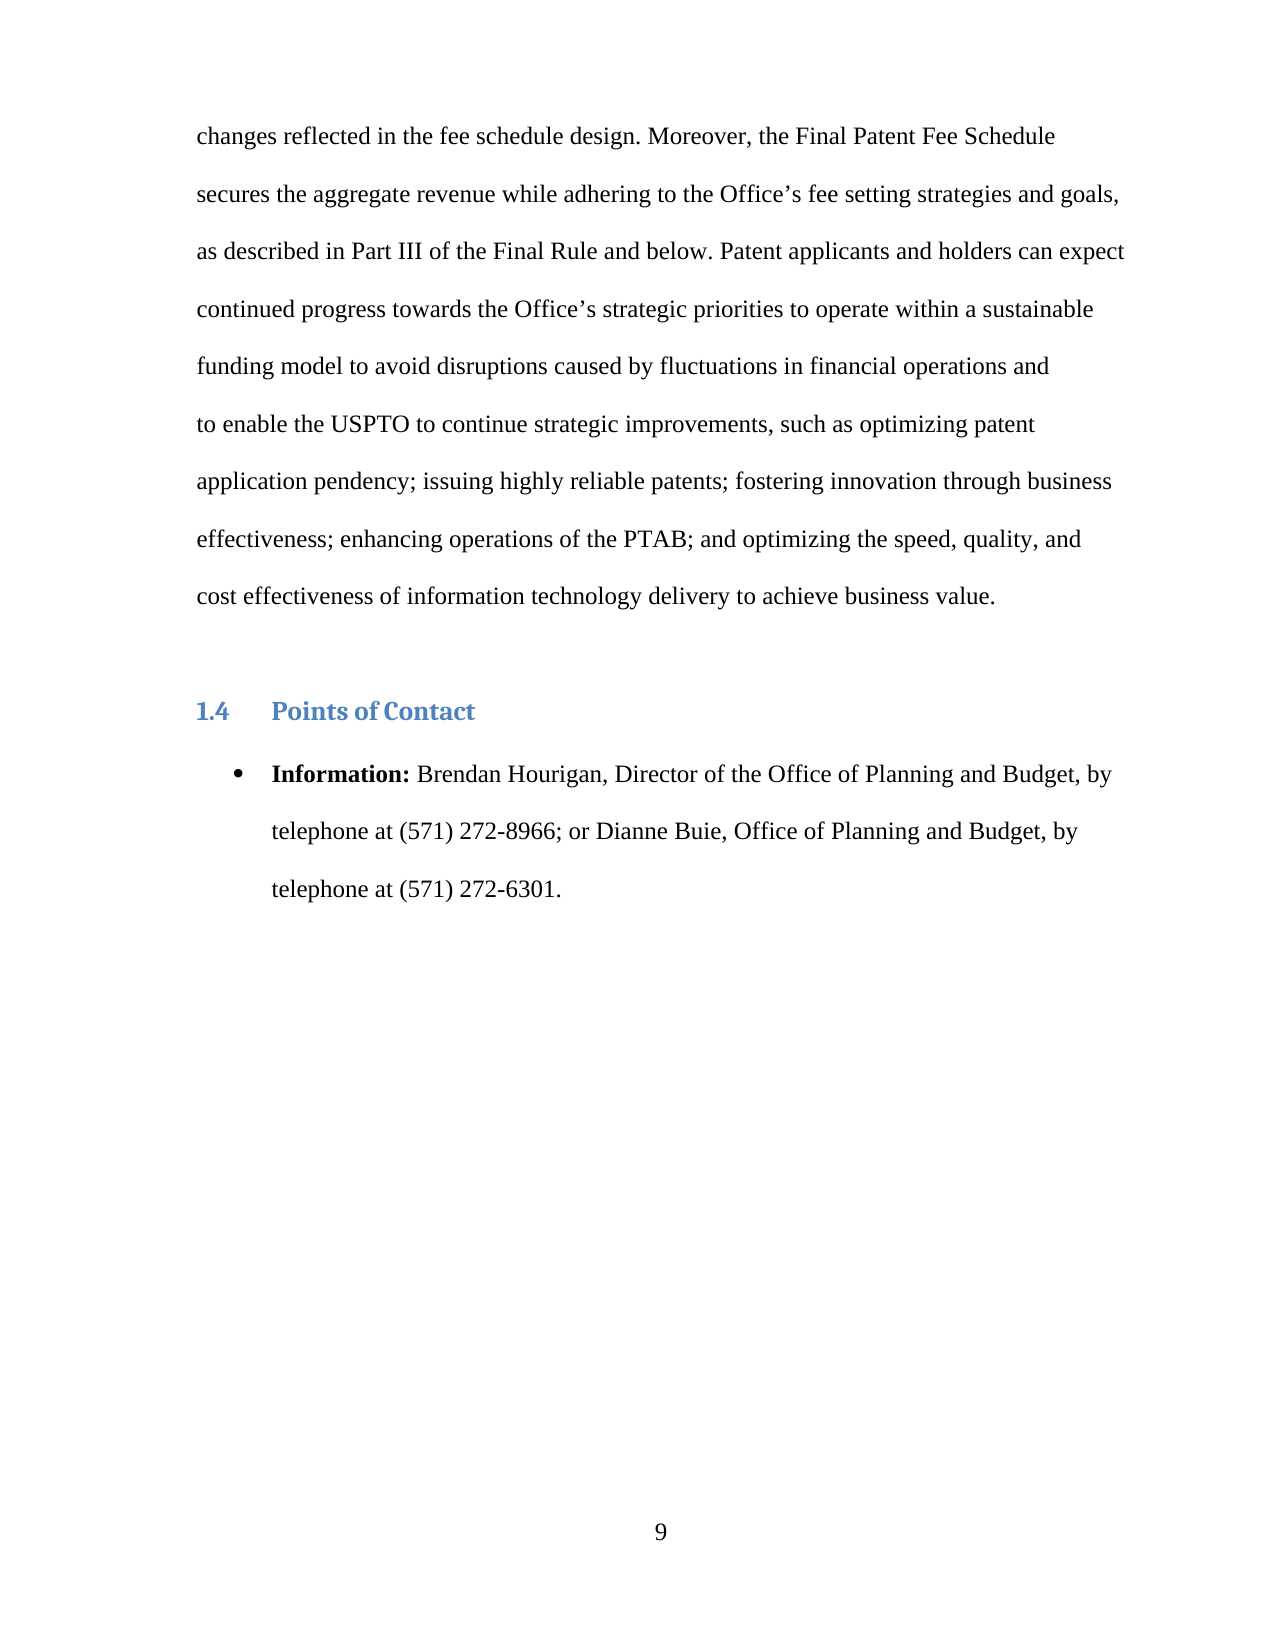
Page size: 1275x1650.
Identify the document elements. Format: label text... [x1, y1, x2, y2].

list Information: Brendan Hourigan, Director of the Office of Planning and Budget, by telephone at (571) 272-8966; or Dianne Buie, Office of Planning and Budget, by telephone at (571) 272-6301. [234, 759, 1125, 902]
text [196, 121, 1125, 610]
subtitle Points of Contact [196, 696, 1125, 728]
